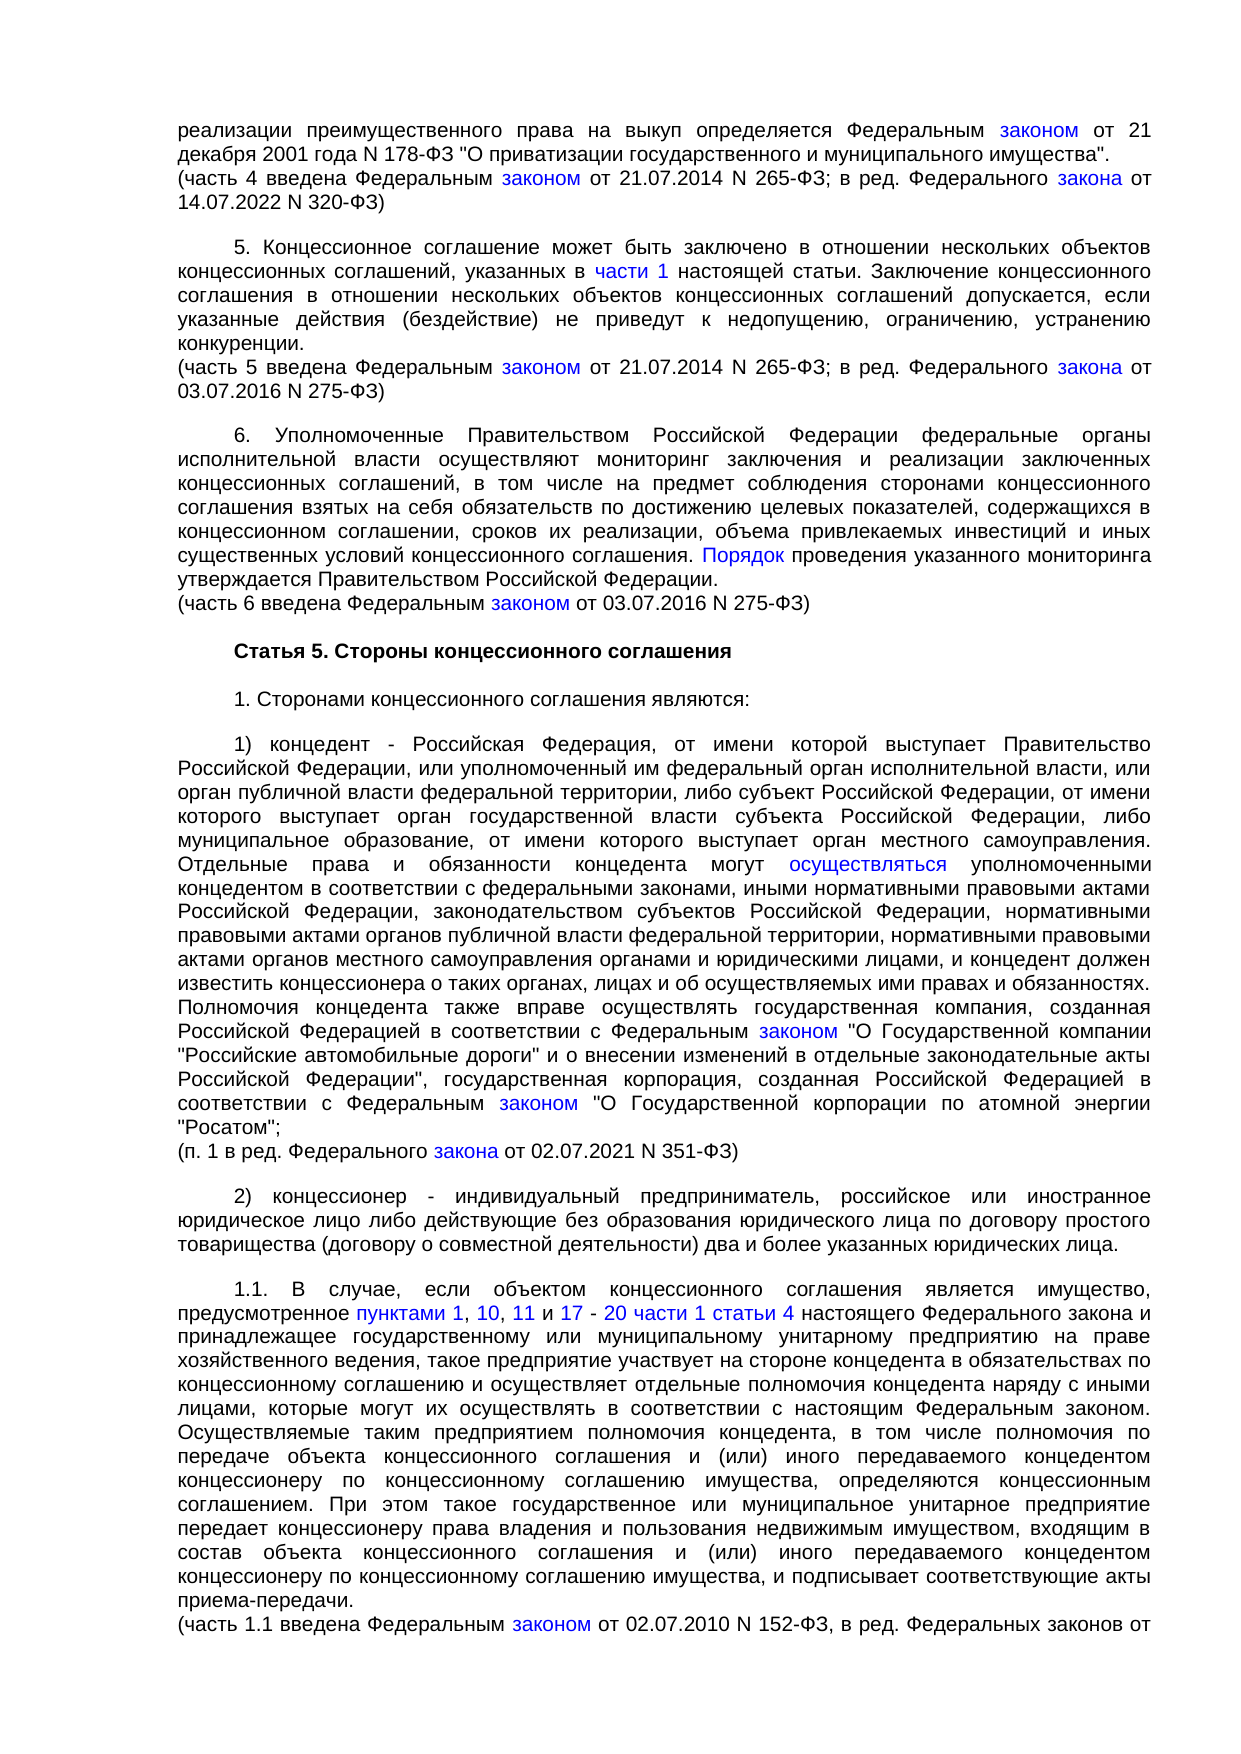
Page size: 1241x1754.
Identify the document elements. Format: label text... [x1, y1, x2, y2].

text Статья 5. Стороны концессионного соглашения [177, 639, 1152, 663]
text 6. Уполномоченные Правительством Российской Федерации федеральные органы исполнительной власти осуществляют мониторинг заключения и реализации заключенных концессионных соглашений, в том числе на предмет соблюдения сторонами концессионного соглашения взятых на себя обязательств по достижению целевых показателей, содержащихся в концессионном соглашении, сроков их реализации, объема привлекаемых инвестиций и иных существенных условий концессионного соглашения. Порядок проведения указанного мониторинга утверждается Правительством Российской Федерации. [177, 423, 1152, 591]
text 1) концедент - Российская Федерация, от имени которой выступает Правительство Российской Федерации, или уполномоченный им федеральный орган исполнительной власти, или орган публичной власти федеральной территории, либо субъект Российской Федерации, от имени которого выступает орган государственной власти субъекта Российской Федерации, либо муниципальное образование, от имени которого выступает орган местного самоуправления. Отдельные права и обязанности концедента могут осуществляться уполномоченными концедентом в соответствии с федеральными законами, иными нормативными правовыми актами Российской Федерации, законодательством субъектов Российской Федерации, нормативными правовыми актами органов публичной власти федеральной территории, нормативными правовыми актами органов местного самоуправления органами и юридическими лицами, и концедент должен известить концессионера о таких органах, лицах и об осуществляемых ими правах и обязанностях. Полномочия концедента также вправе осуществлять государственная компания, созданная Российской Федерацией в соответствии с Федеральным законом "О Государственной компании "Российские автомобильные дороги" и о внесении изменений в отдельные законодательные акты Российской Федерации", государственная корпорация, созданная Российской Федерацией в соответствии с Федеральным законом "О Государственной корпорации по атомной энергии "Росатом"; [177, 732, 1152, 1139]
text (часть 6 введена Федеральным законом от 03.07.2016 N 275-ФЗ) [177, 591, 1152, 615]
text (часть 4 введена Федеральным законом от 21.07.2014 N 265-ФЗ; в ред. Федерального закона от 14.07.2022 N 320-ФЗ) [177, 166, 1152, 214]
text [177, 118, 1152, 166]
text 1.1. В случае, если объектом концессионного соглашения является имущество, предусмотренное пунктами 1, 10, 11 и 17 - 20 части 1 статьи 4 настоящего Федерального закона и принадлежащее государственному или муниципальному унитарному предприятию на праве хозяйственного ведения, такое предприятие участвует на стороне концедента в обязательствах по концессионному соглашению и осуществляет отдельные полномочия концедента наряду с иными лицами, которые могут их осуществлять в соответствии с настоящим Федеральным законом. Осуществляемые таким предприятием полномочия концедента, в том числе полномочия по передаче объекта концессионного соглашения и (или) иного передаваемого концедентом концессионеру по концессионному соглашению имущества, определяются концессионным соглашением. При этом такое государственное или муниципальное унитарное предприятие передает концессионеру права владения и пользования недвижимым имуществом, входящим в состав объекта концессионного соглашения и (или) иного передаваемого концедентом концессионеру по концессионному соглашению имущества, и подписывает соответствующие акты приема-передачи. [177, 1276, 1152, 1612]
text 5. Концессионное соглашение может быть заключено в отношении нескольких объектов концессионных соглашений, указанных в части 1 настоящей статьи. Заключение концессионного соглашения в отношении нескольких объектов концессионных соглашений допускается, если указанные действия (бездействие) не приведут к недопущению, ограничению, устранению конкуренции. [177, 235, 1152, 354]
text (п. 1 в ред. Федерального закона от 02.07.2021 N 351-ФЗ) [177, 1139, 1152, 1163]
text (часть 5 введена Федеральным законом от 21.07.2014 N 265-ФЗ; в ред. Федерального закона от 03.07.2016 N 275-ФЗ) [177, 354, 1152, 402]
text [177, 1612, 1152, 1636]
text 1. Сторонами концессионного соглашения являются: [177, 687, 1152, 711]
text 2) концессионер - индивидуальный предприниматель, российское или иностранное юридическое лицо либо действующие без образования юридического лица по договору простого товарищества (договору о совместной деятельности) два и более указанных юридических лица. [177, 1184, 1152, 1256]
